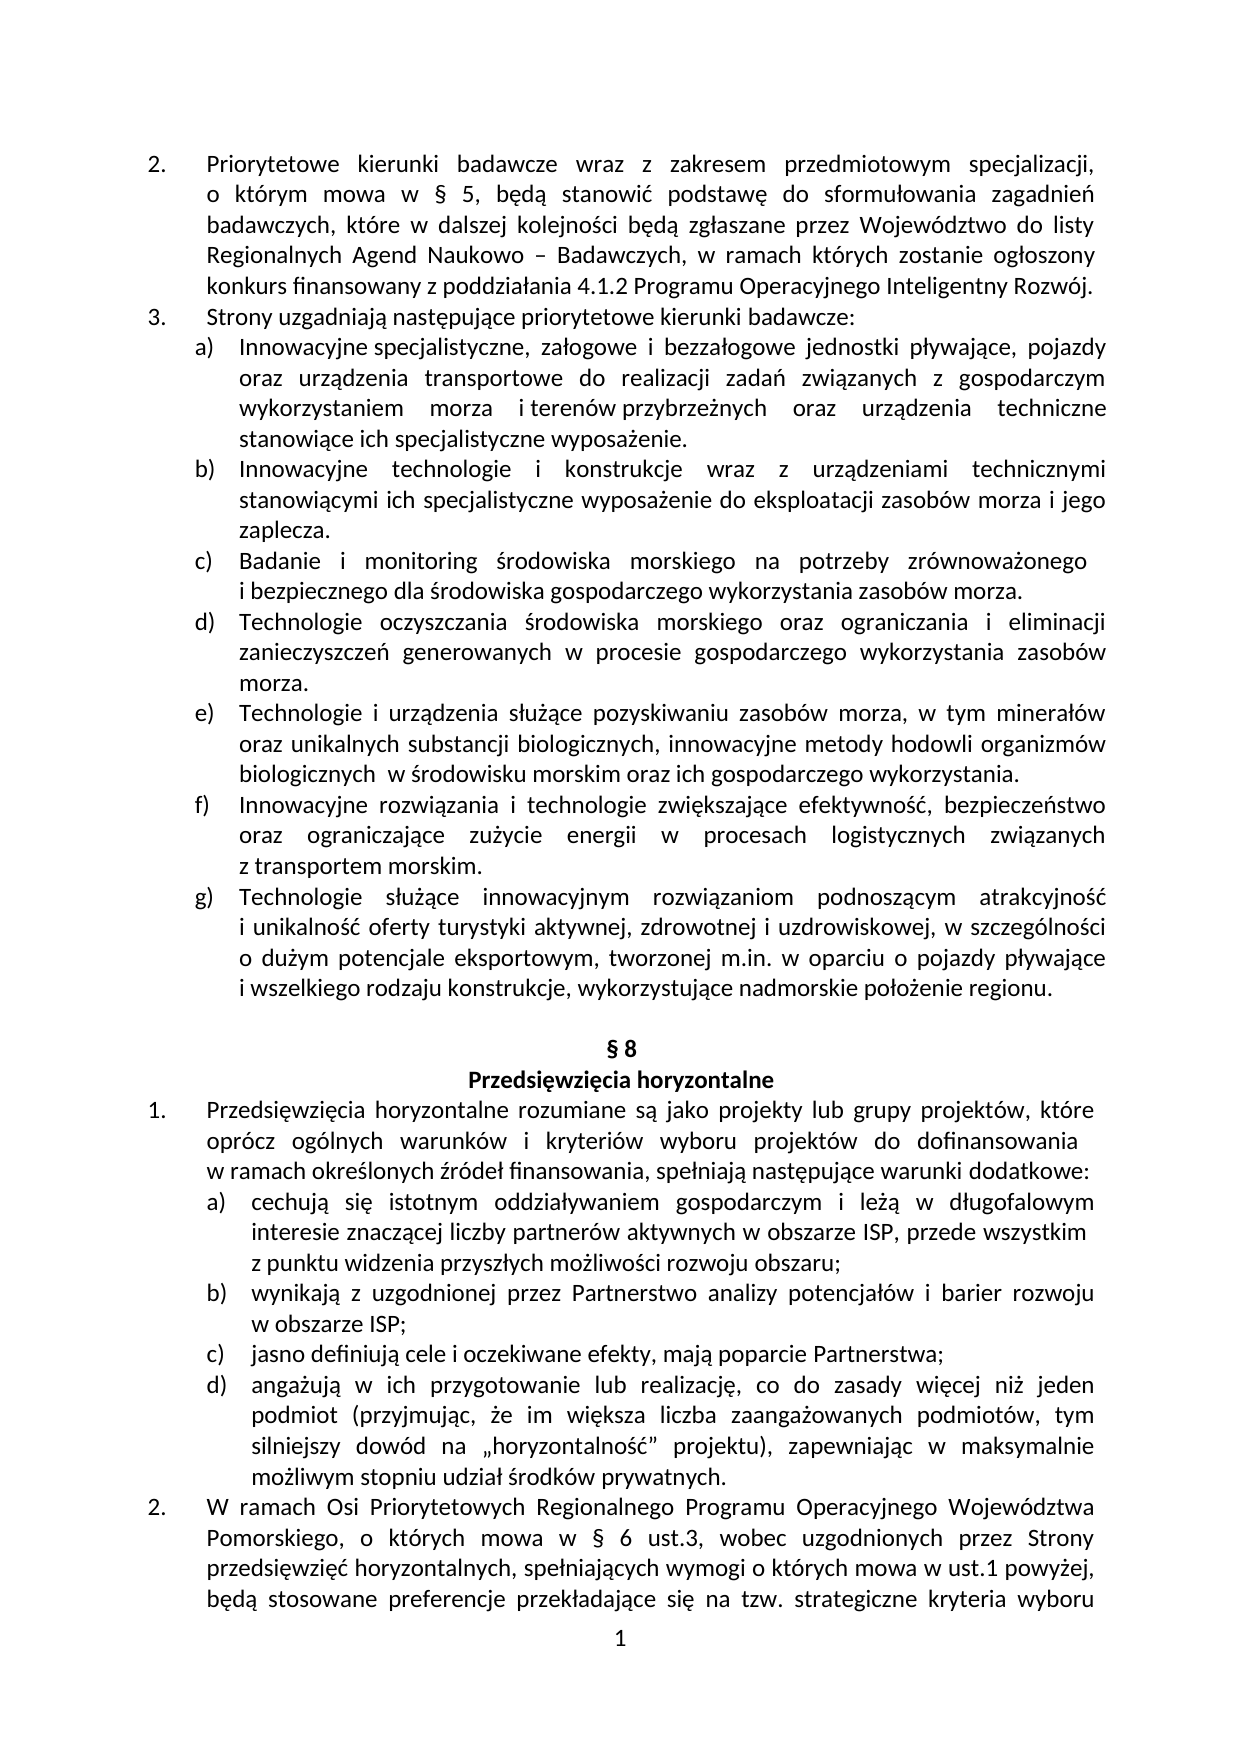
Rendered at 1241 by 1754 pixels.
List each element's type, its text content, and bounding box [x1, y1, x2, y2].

list Technologie i urządzenia służące pozyskiwaniu zasobów morza, w tym minerałów oraz unikalnych substancji biologicznych, innowacyjne metody hodowli organizmów biologicznych w środowisku morskim oraz ich gospodarczego wykorzystania. [194, 697, 1107, 789]
list Strony uzgadniają następujące priorytetowe kierunki badawcze: [147, 301, 1107, 331]
text Przedsięwzięcia horyzontalne [150, 1064, 1092, 1094]
list cechują się istotnym oddziaływaniem gospodarczym i leżą w długofalowym interesie znaczącej liczby partnerów aktywnych w obszarze ISP, przede wszystkim z punktu widzenia przyszłych możliwości rozwoju obszaru; [206, 1186, 1095, 1278]
list jasno definiują cele i oczekiwane efekty, mają poparcie Partnerstwa; [206, 1339, 1107, 1369]
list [147, 1491, 1096, 1613]
list Innowacyjne specjalistyczne, załogowe i bezzałogowe jednostki pływające, pojazdy oraz urządzenia transportowe do realizacji zadań związanych z gospodarczym wykorzystaniem morza i terenów przybrzeżnych oraz urządzenia techniczne stanowiące ich specjalistyczne wyposażenie. [194, 331, 1107, 453]
list Priorytetowe kierunki badawcze wraz z zakresem przedmiotowym specjalizacji, o którym mowa w § 5, będą stanowić podstawę do sformułowania zagadnień badawczych, które w dalszej kolejności będą zgłaszane przez Województwo do listy Regionalnych Agend Naukowo – Badawczych, w ramach których zostanie ogłoszony konkurs finansowany z poddziałania 4.1.2 Programu Operacyjnego Inteligentny Rozwój. [147, 148, 1096, 301]
list angażują w ich przygotowanie lub realizację, co do zasady więcej niż jeden podmiot (przyjmując, że im większa liczba zaangażowanych podmiotów, tym silniejszy dowód na „horyzontalność” projektu), zapewniając w maksymalnie możliwym stopniu udział środków prywatnych. [206, 1369, 1096, 1491]
list Innowacyjne rozwiązania i technologie zwiększające efektywność, bezpieczeństwo oraz ograniczające zużycie energii w procesach logistycznych związanych z transportem morskim. [194, 789, 1107, 881]
list wynikają z uzgodnionej przez Partnerstwo analizy potencjałów i barier rozwoju w obszarze ISP; [206, 1278, 1096, 1339]
list Technologie oczyszczania środowiska morskiego oraz ograniczania i eliminacji zanieczyszczeń generowanych w procesie gospodarczego wykorzystania zasobów morza. [194, 606, 1107, 697]
list Przedsięwzięcia horyzontalne rozumiane są jako projekty lub grupy projektów, które oprócz ogólnych warunków i kryteriów wyboru projektów do dofinansowania w ramach określonych źródeł finansowania, spełniają następujące warunki dodatkowe: [147, 1094, 1096, 1186]
list Technologie służące innowacyjnym rozwiązaniom podnoszącym atrakcyjność i unikalność oferty turystyki aktywnej, zdrowotnej i uzdrowiskowej, w szczególności o dużym potencjale eksportowym, tworzonej m.in. w oparciu o pojazdy pływające i wszelkiego rodzaju konstrukcje, wykorzystujące nadmorskie położenie regionu. [194, 881, 1107, 1003]
subtitle § 8 [150, 1033, 1092, 1064]
list Innowacyjne technologie i konstrukcje wraz z urządzeniami technicznymi stanowiącymi ich specjalistyczne wyposażenie do eksploatacji zasobów morza i jego zaplecza. [194, 453, 1107, 545]
list Badanie i monitoring środowiska morskiego na potrzeby zrównoważonego i bezpiecznego dla środowiska gospodarczego wykorzystania zasobów morza. [194, 545, 1107, 606]
